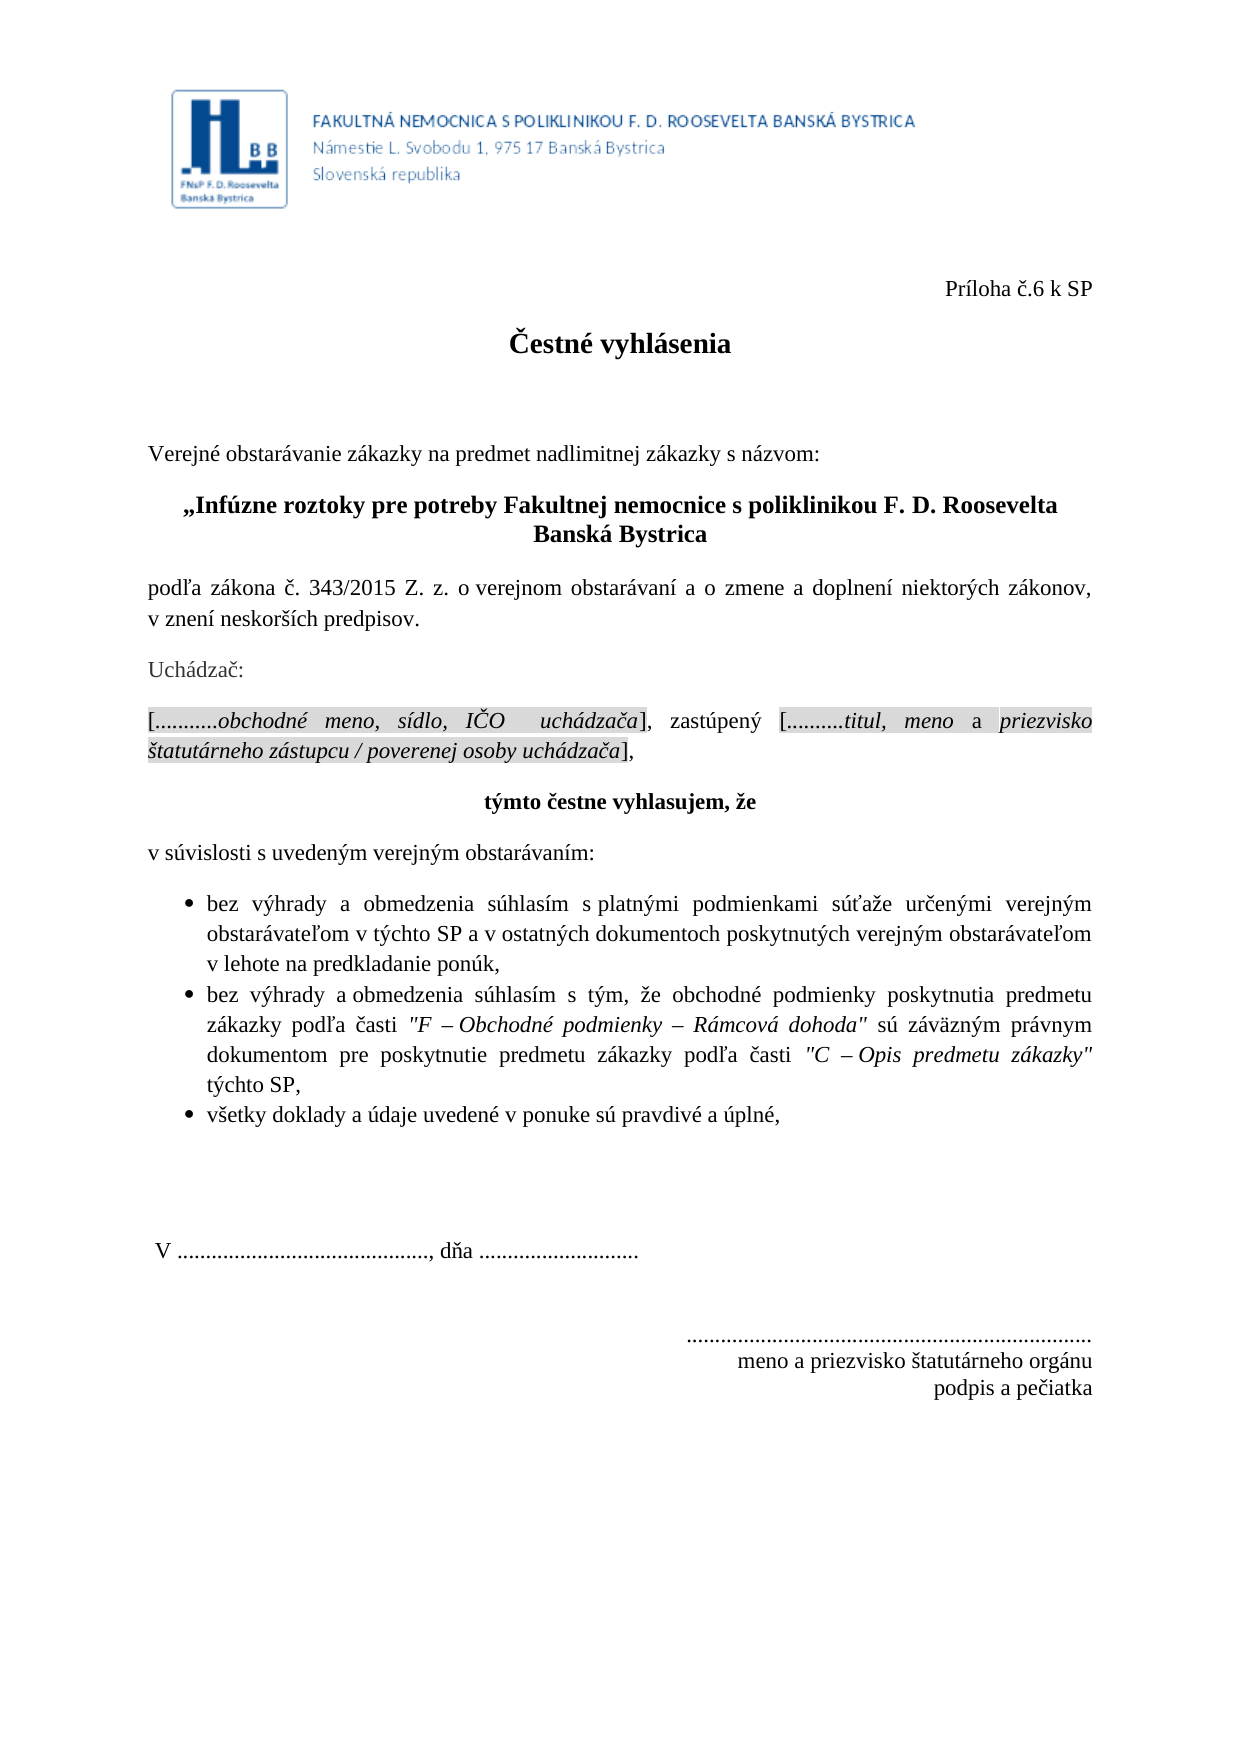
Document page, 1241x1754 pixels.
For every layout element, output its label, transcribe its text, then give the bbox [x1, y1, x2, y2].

text [...........obchodné meno, sídlo, IČO uchádzača], zastúpený [..........titul, meno a priezvisko štatutárneho zástupcu / poverenej osoby uchádzača], [148, 707, 1093, 763]
text „Infúzne roztoky pre potreby Fakultnej nemocnice s poliklinikou F. D. Roosevelta Banská Bystrica [148, 491, 1093, 548]
text v súvislosti s uvedeným verejným obstarávaním: [148, 839, 1093, 865]
text ....................................................................... [148, 1292, 1093, 1347]
text Príloha č.6 k SP [148, 275, 1093, 302]
text Verejné obstarávanie zákazky na predmet nadlimitnej zákazky s názvom: [148, 439, 1093, 466]
text Uchádzač: [148, 656, 1093, 682]
list bez výhrady a obmedzenia súhlasím s tým, že obchodné podmienky poskytnutia predmetu zákazky podľa časti "F – Obchodné podmienky – Rámcová dohoda" sú záväzným právnym dokumentom pre poskytnutie predmetu zákazky podľa časti "C – Opis predmetu zákazky" týchto SP, [185, 981, 1093, 1098]
text Čestné vyhlásenia [148, 326, 1093, 360]
list bez výhrady a obmedzenia súhlasím s platnými podmienkami súťaže určenými verejným obstarávateľom v týchto SP a v ostatných dokumentoch poskytnutých verejným obstarávateľom v lehote na predkladanie ponúk, [185, 890, 1093, 977]
text týmto čestne vyhlasujem, že [148, 788, 1093, 814]
text podpis a pečiatka [148, 1374, 1093, 1400]
list všetky doklady a údaje uvedené v ponuke sú pravdivé a úplné, [185, 1102, 1093, 1128]
text V ............................................, dňa ............................ [148, 1237, 1093, 1263]
text meno a priezvisko štatutárneho orgánu [185, 1347, 1093, 1374]
text podľa zákona č. 343/2015 Z. z. o verejnom obstarávaní a o zmene a doplnení niektorých zákonov, v znení neskorších predpisov. [148, 574, 1093, 631]
